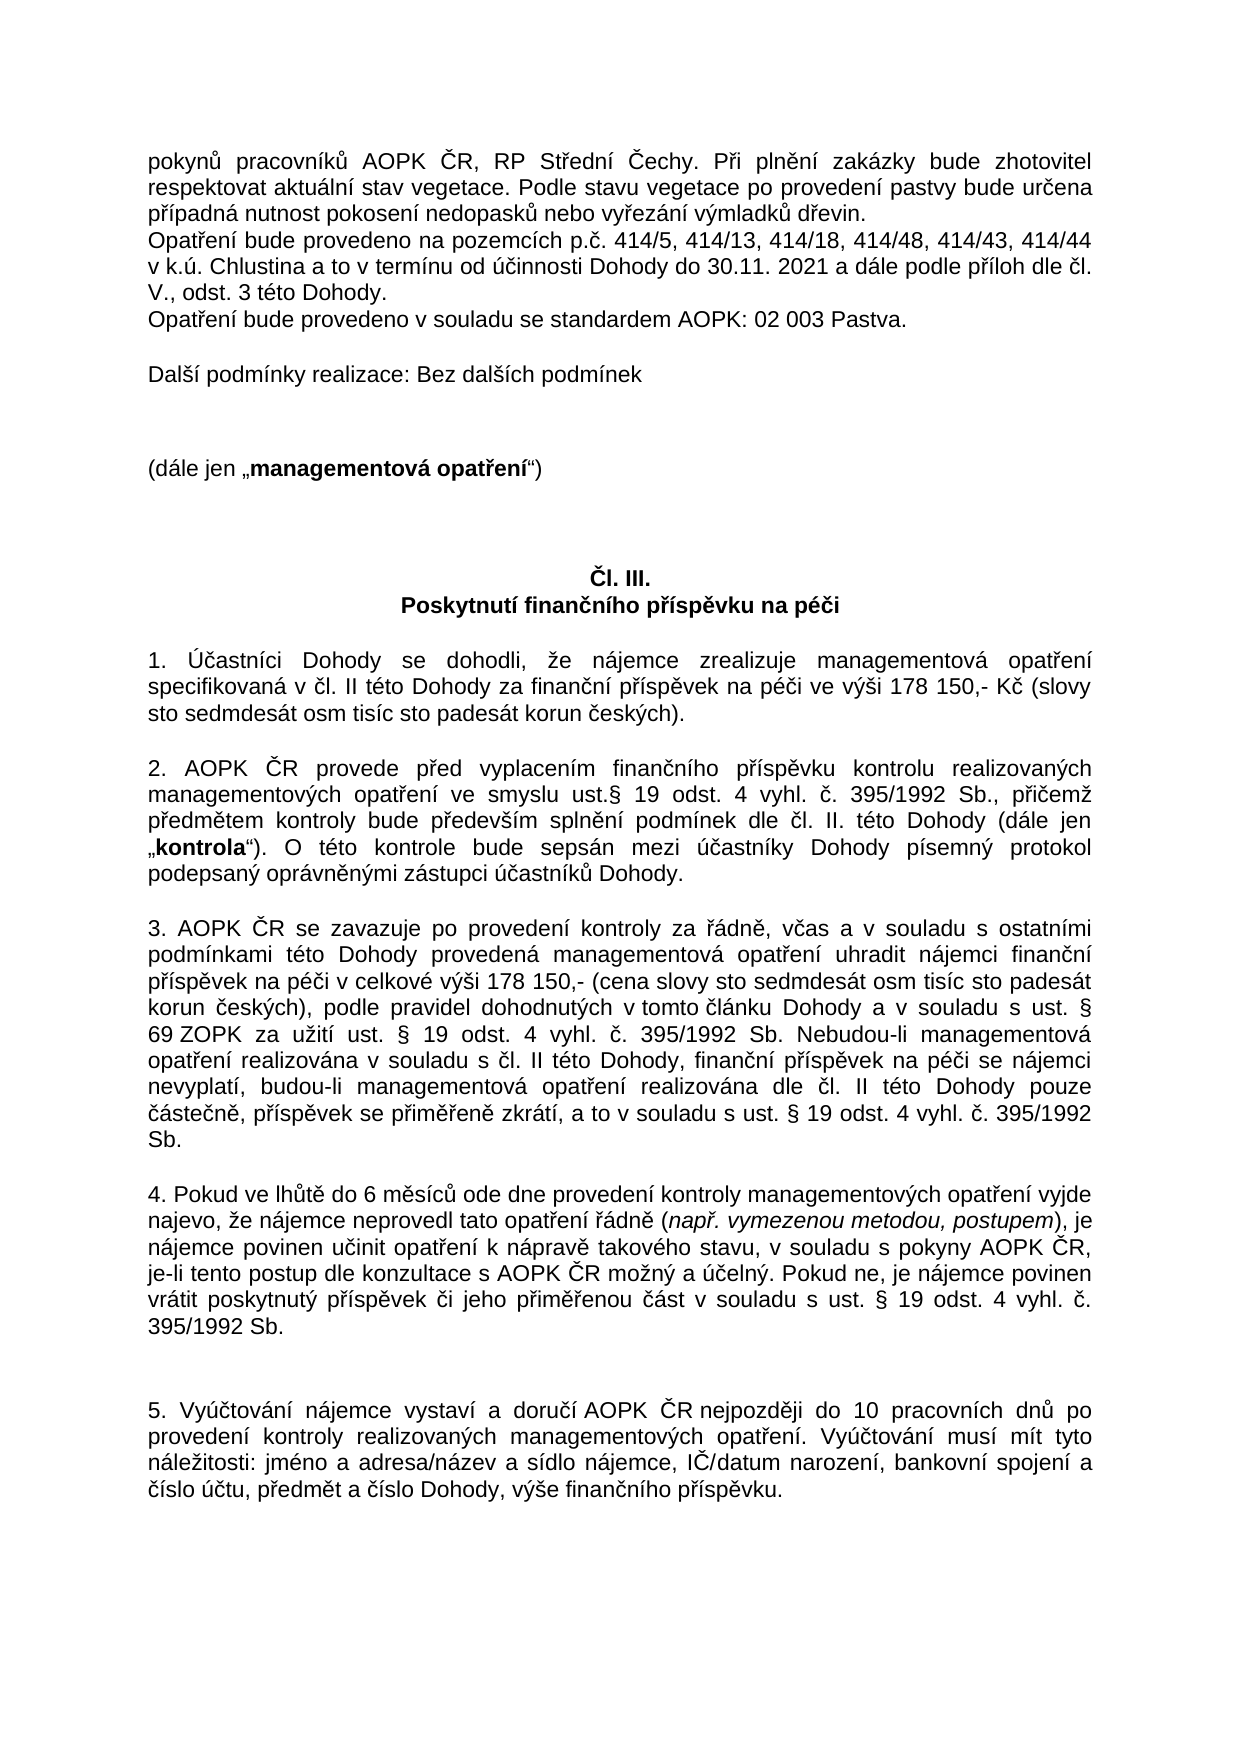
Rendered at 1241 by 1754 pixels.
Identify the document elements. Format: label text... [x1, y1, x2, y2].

text Opatření bude provedeno v souladu se standardem AOPK: 02 003 Pastva. [148, 306, 1093, 332]
text Poskytnutí finančního příspěvku na péči [148, 592, 1093, 618]
text 3. AOPK ČR se zavazuje po provedení kontroly za řádně, včas a v souladu s ostatními podmínkami této Dohody provedená managementová opatření uhradit nájemci finanční příspěvek na péči v celkové výši 178 150,- (cena slovy sto sedmdesát osm tisíc sto padesát korun českých), podle pravidel dohodnutých v tomto článku Dohody a v souladu s ust. § 69 ZOPK za užití ust. § 19 odst. 4 vyhl. č. 395/1992 Sb. Nebudou-li managementová opatření realizována v souladu s čl. II této Dohody, finanční příspěvek na péči se nájemci nevyplatí, budou-li managementová opatření realizována dle čl. II této Dohody pouze částečně, příspěvek se přiměřeně zkrátí, a to v souladu s ust. § 19 odst. 4 vyhl. č. 395/1992 Sb. [148, 915, 1093, 1152]
text 4. Pokud ve lhůtě do 6 měsíců ode dne provedení kontroly managementových opatření vyjde najevo, že nájemce neprovedl tato opatření řádně (např. vymezenou metodou, postupem), je nájemce povinen učinit opatření k nápravě takového stavu, v souladu s pokyny AOPK ČR, je-li tento postup dle konzultace s AOPK ČR možný a účelný. Pokud ne, je nájemce povinen vrátit poskytnutý příspěvek či jeho přiměřenou část v souladu s ust. § 19 odst. 4 vyhl. č. 395/1992 Sb. [148, 1181, 1093, 1339]
text 2. AOPK ČR provede před vyplacením finančního příspěvku kontrolu realizovaných managementových opatření ve smyslu ust.§ 19 odst. 4 vyhl. č. 395/1992 Sb., přičemž předmětem kontroly bude především splnění podmínek dle čl. II. této Dohody (dále jen „kontrola“). O této kontrole bude sepsán mezi účastníky Dohody písemný protokol podepsaný oprávněnými zástupci účastníků Dohody. [148, 754, 1093, 886]
text Čl. III. [148, 539, 1093, 592]
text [148, 148, 1093, 227]
text 1. Účastníci Dohody se dohodli, že nájemce zrealizuje managementová opatření specifikovaná v čl. II této Dohody za finanční příspěvek na péči ve výši 178 150,- Kč (slovy sto sedmdesát osm tisíc sto padesát korun českých). [148, 647, 1093, 726]
text (dále jen „managementová opatření“) [148, 455, 1093, 481]
text Další podmínky realizace: Bez dalších podmínek [148, 361, 1093, 387]
text Opatření bude provedeno na pozemcích p.č. 414/5, 414/13, 414/18, 414/48, 414/43, 414/44 v k.ú. Chlustina a to v termínu od účinnosti Dohody do 30.11. 2021 a dále podle příloh dle čl. V., odst. 3 této Dohody. [148, 227, 1093, 306]
text 5. Vyúčtování nájemce vystaví a doručí AOPK ČR nejpozději do 10 pracovních dnů po provedení kontroly realizovaných managementových opatření. Vyúčtování musí mít tyto náležitosti: jméno a adresa/název a sídlo nájemce, IČ/datum narození, bankovní spojení a číslo účtu, předmět a číslo Dohody, výše finančního příspěvku. [148, 1397, 1093, 1502]
